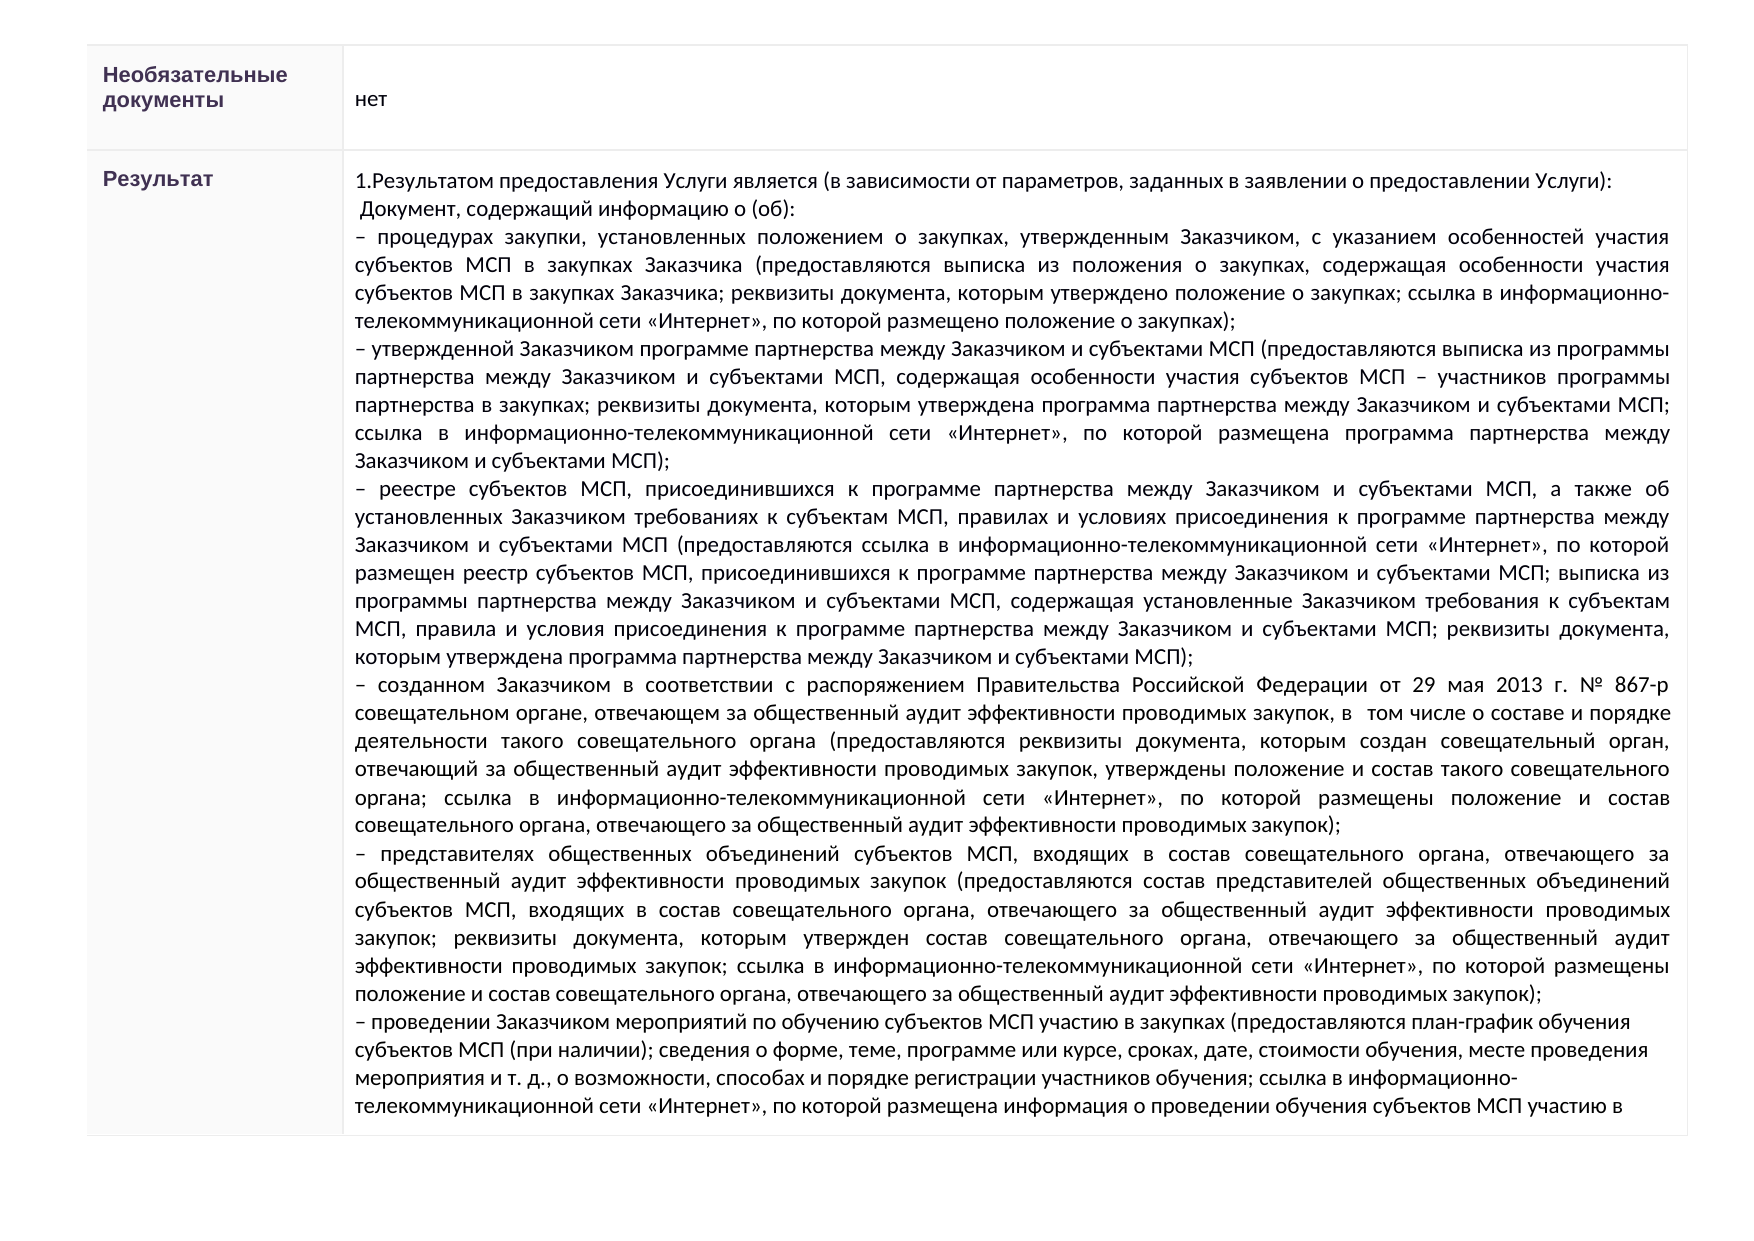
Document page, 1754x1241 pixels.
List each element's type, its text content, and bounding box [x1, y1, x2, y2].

table_cell Результат [87, 151, 342, 1134]
table_cell Необязательные документы [87, 46, 342, 149]
table_cell нет [344, 46, 1687, 149]
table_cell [344, 151, 1687, 1134]
